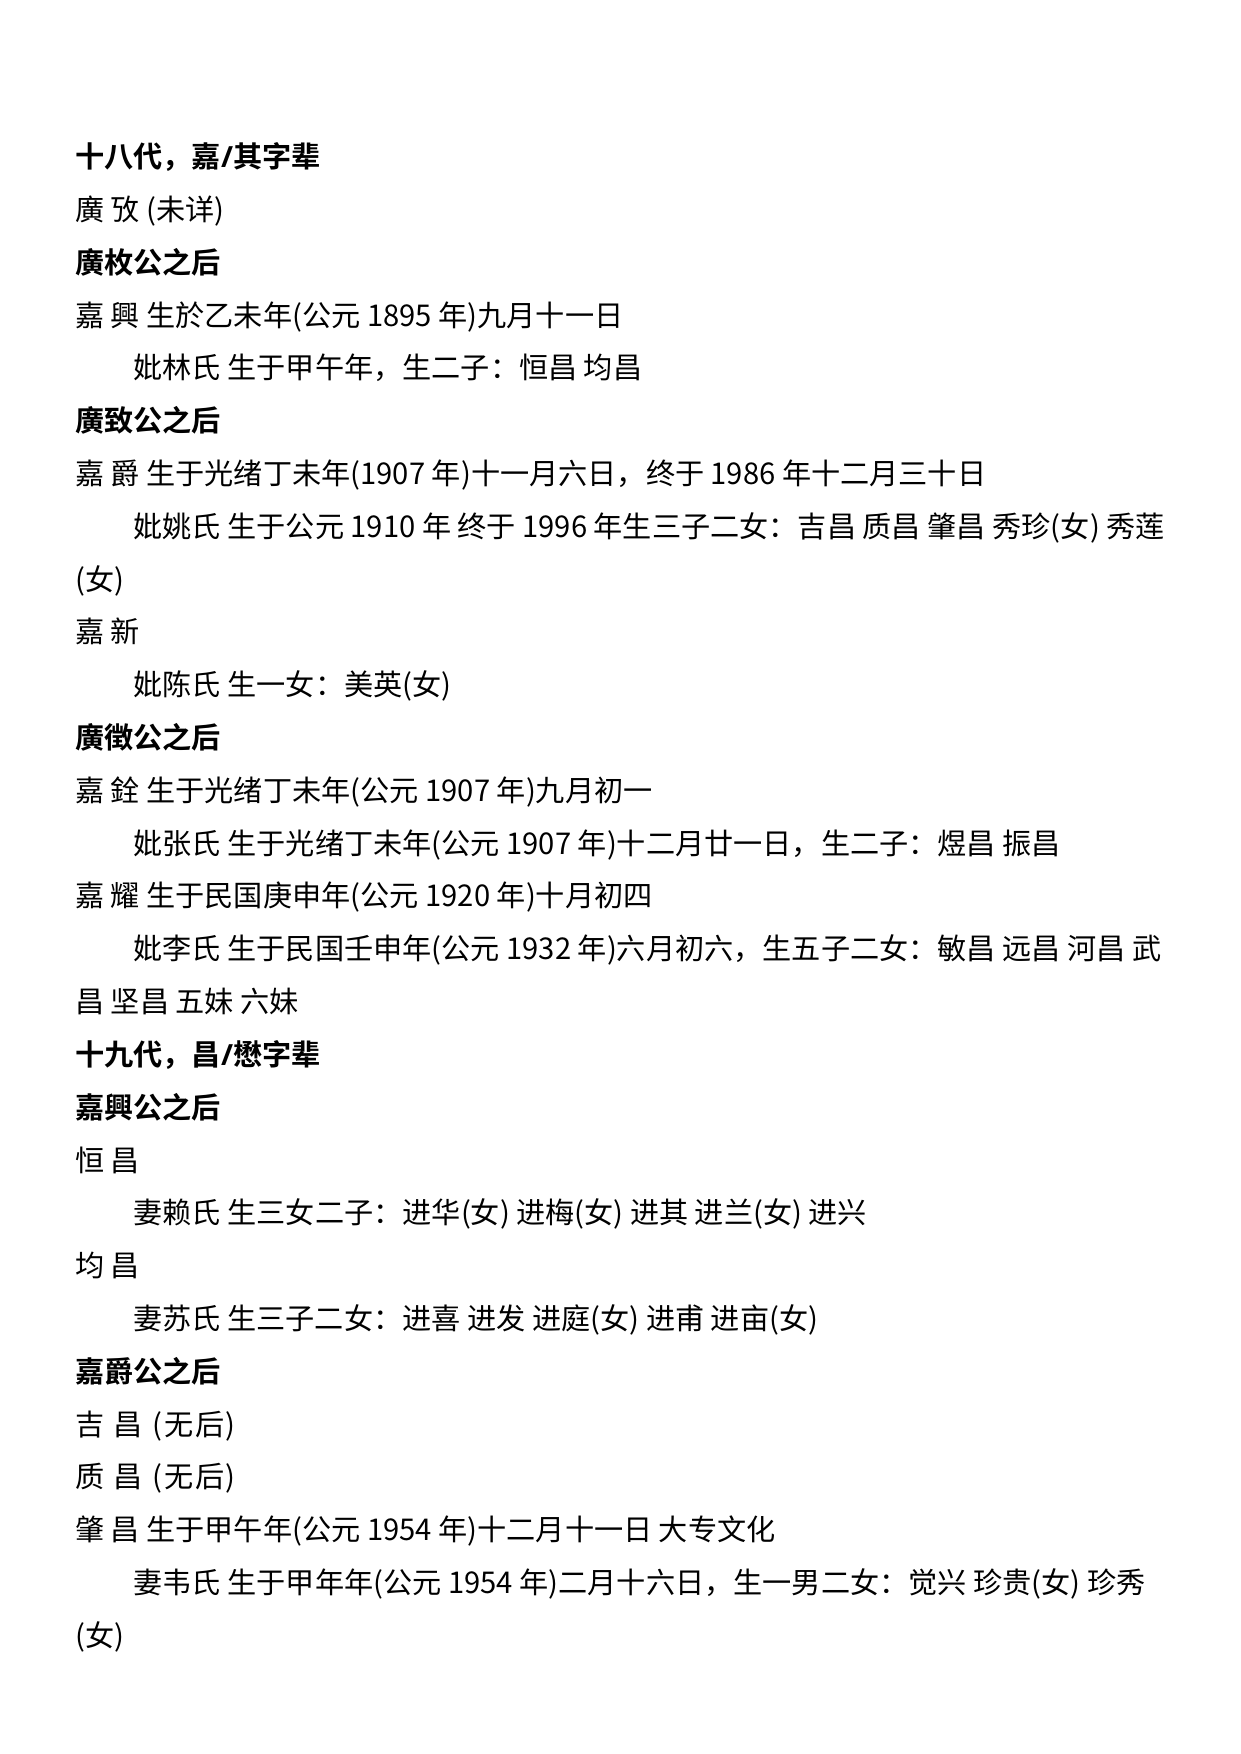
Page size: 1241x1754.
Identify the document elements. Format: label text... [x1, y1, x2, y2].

text 嘉 興 生於乙未年(公元 1895 年)九月十一日 [75, 292, 1165, 334]
text 廣致公之后 [75, 398, 1165, 440]
text 妣林氏 生于甲午年，生二子：恒昌 均昌 [75, 345, 1165, 387]
text 嘉爵公之后 [75, 1348, 1165, 1391]
text 廣徴公之后 [75, 714, 1165, 757]
text 廣 攷 (未详) [75, 186, 1165, 229]
text 肇 昌 生于甲午年(公元 1954 年)十二月十一日 大专文化 [75, 1507, 1165, 1549]
text 质 昌 (无后) [75, 1454, 1165, 1496]
text 均 昌 [75, 1243, 1165, 1285]
text 十八代，嘉/其字辈 [75, 133, 1165, 176]
text 嘉 耀 生于民国庚申年(公元 1920 年)十月初四 [75, 873, 1165, 915]
text 妣陈氏 生一女：美英(女) [75, 662, 1165, 704]
text 吉 昌 (无后) [75, 1401, 1165, 1443]
text 妻韦氏 生于甲年年(公元 1954 年)二月十六日，生一男二女：觉兴 珍贵(女) 珍秀(女) [75, 1560, 1165, 1655]
text 妣李氏 生于民国壬申年(公元 1932 年)六月初六，生五子二女：敏昌 远昌 河昌 武昌 坚昌 五妹 六妹 [75, 926, 1165, 1021]
text 嘉興公之后 [75, 1084, 1165, 1127]
text 恒 昌 [75, 1137, 1165, 1179]
text 嘉 爵 生于光绪丁未年(1907 年)十一月六日，终于 1986 年十二月三十日 [75, 451, 1165, 493]
text 妣姚氏 生于公元 1910 年 终于 1996 年生三子二女：吉昌 质昌 肇昌 秀珍(女) 秀莲(女) [75, 503, 1165, 598]
text 廣枚公之后 [75, 239, 1165, 282]
text 妣张氏 生于光绪丁未年(公元 1907 年)十二月廿一日，生二子：煜昌 振昌 [75, 820, 1165, 862]
text 妻苏氏 生三子二女：进喜 进发 进庭(女) 进甫 进亩(女) [75, 1296, 1165, 1338]
text 十九代，昌/懋字辈 [75, 1031, 1165, 1074]
text 嘉 銓 生于光绪丁未年(公元 1907 年)九月初一 [75, 767, 1165, 810]
text 妻赖氏 生三女二子：进华(女) 进梅(女) 进其 进兰(女) 进兴 [75, 1190, 1165, 1232]
text 嘉 新 [75, 609, 1165, 651]
